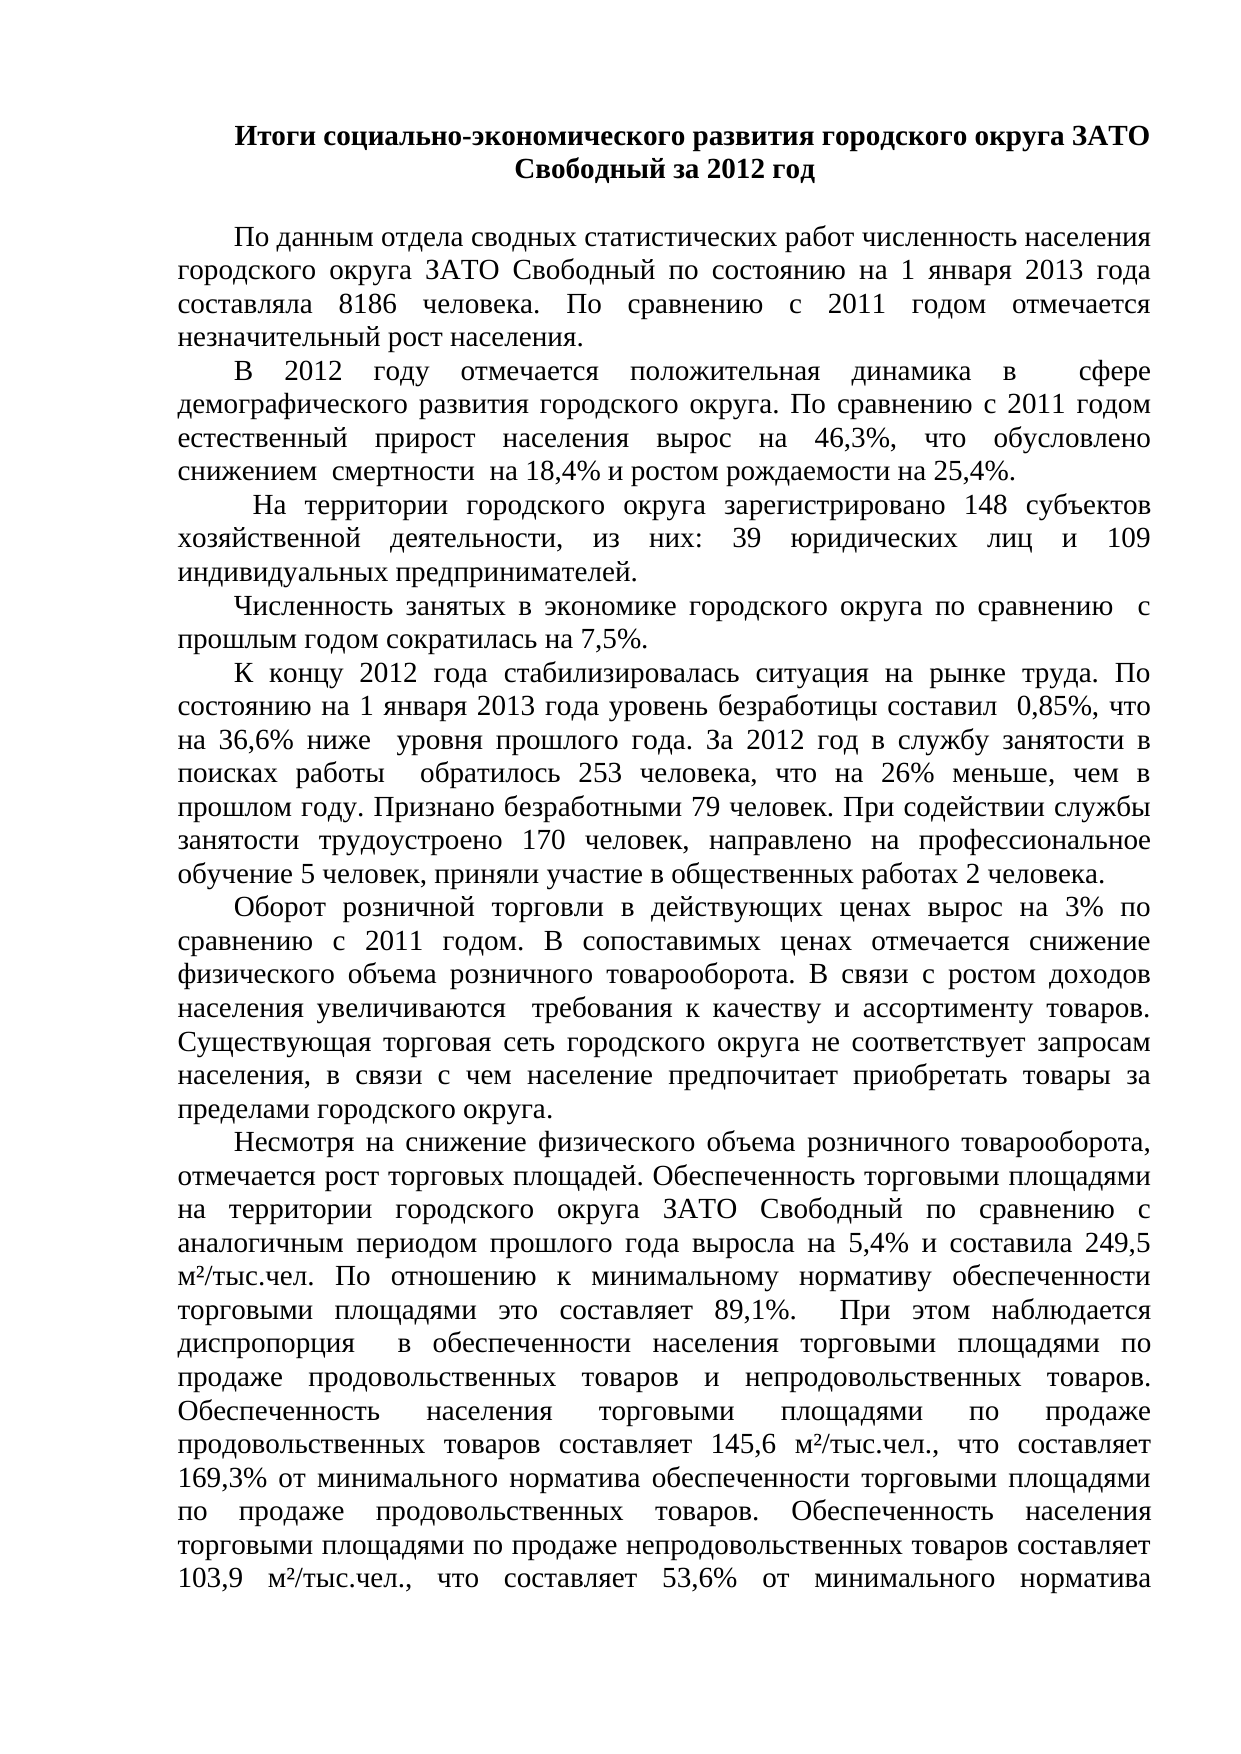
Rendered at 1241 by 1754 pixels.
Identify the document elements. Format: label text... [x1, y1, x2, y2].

text По данным отдела сводных статистических работ численность населения городского округа ЗАТО Свободный по состоянию на 1 января 2013 года составляла 8186 человека. По сравнению с 2011 годом отмечается незначительный рост населения. [177, 219, 1152, 353]
text В 2012 году отмечается положительная динамика в сфере демографического развития городского округа. По сравнению с 2011 годом естественный прирост населения вырос на 46,3%, что обусловлено снижением смертности на 18,4% и ростом рождаемости на 25,4%. [177, 353, 1152, 487]
text К концу 2012 года стабилизировалась ситуация на рынке труда. По состоянию на 1 января 2013 года уровень безработицы составил 0,85%, что на 36,6% ниже уровня прошлого года. За 2012 год в службу занятости в поисках работы обратилось 253 человека, что на 26% меньше, чем в прошлом году. Признано безработными 79 человек. При содействии службы занятости трудоустроено 170 человек, направлено на профессиональное обучение 5 человек, приняли участие в общественных работах 2 человека. [177, 655, 1152, 889]
text Численность занятых в экономике городского округа по сравнению с прошлым годом сократилась на 7,5%. [177, 588, 1152, 655]
text Итоги социально-экономического развития городского округа ЗАТО Свободный за 2012 год [177, 118, 1152, 185]
text Оборот розничной торговли в действующих ценах вырос на 3% по сравнению с 2011 годом. В сопоставимых ценах отмечается снижение физического объема розничного товарооборота. В связи с ростом доходов населения увеличиваются требования к качеству и ассортименту товаров. Существующая торговая сеть городского округа не соответствует запросам населения, в связи с чем население предпочитает приобретать товары за пределами городского округа. [177, 889, 1152, 1124]
text На территории городского округа зарегистрировано 148 субъектов хозяйственной деятельности, из них: 39 юридических лиц и 109 индивидуальных предпринимателей. [177, 487, 1152, 588]
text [177, 1124, 1152, 1594]
